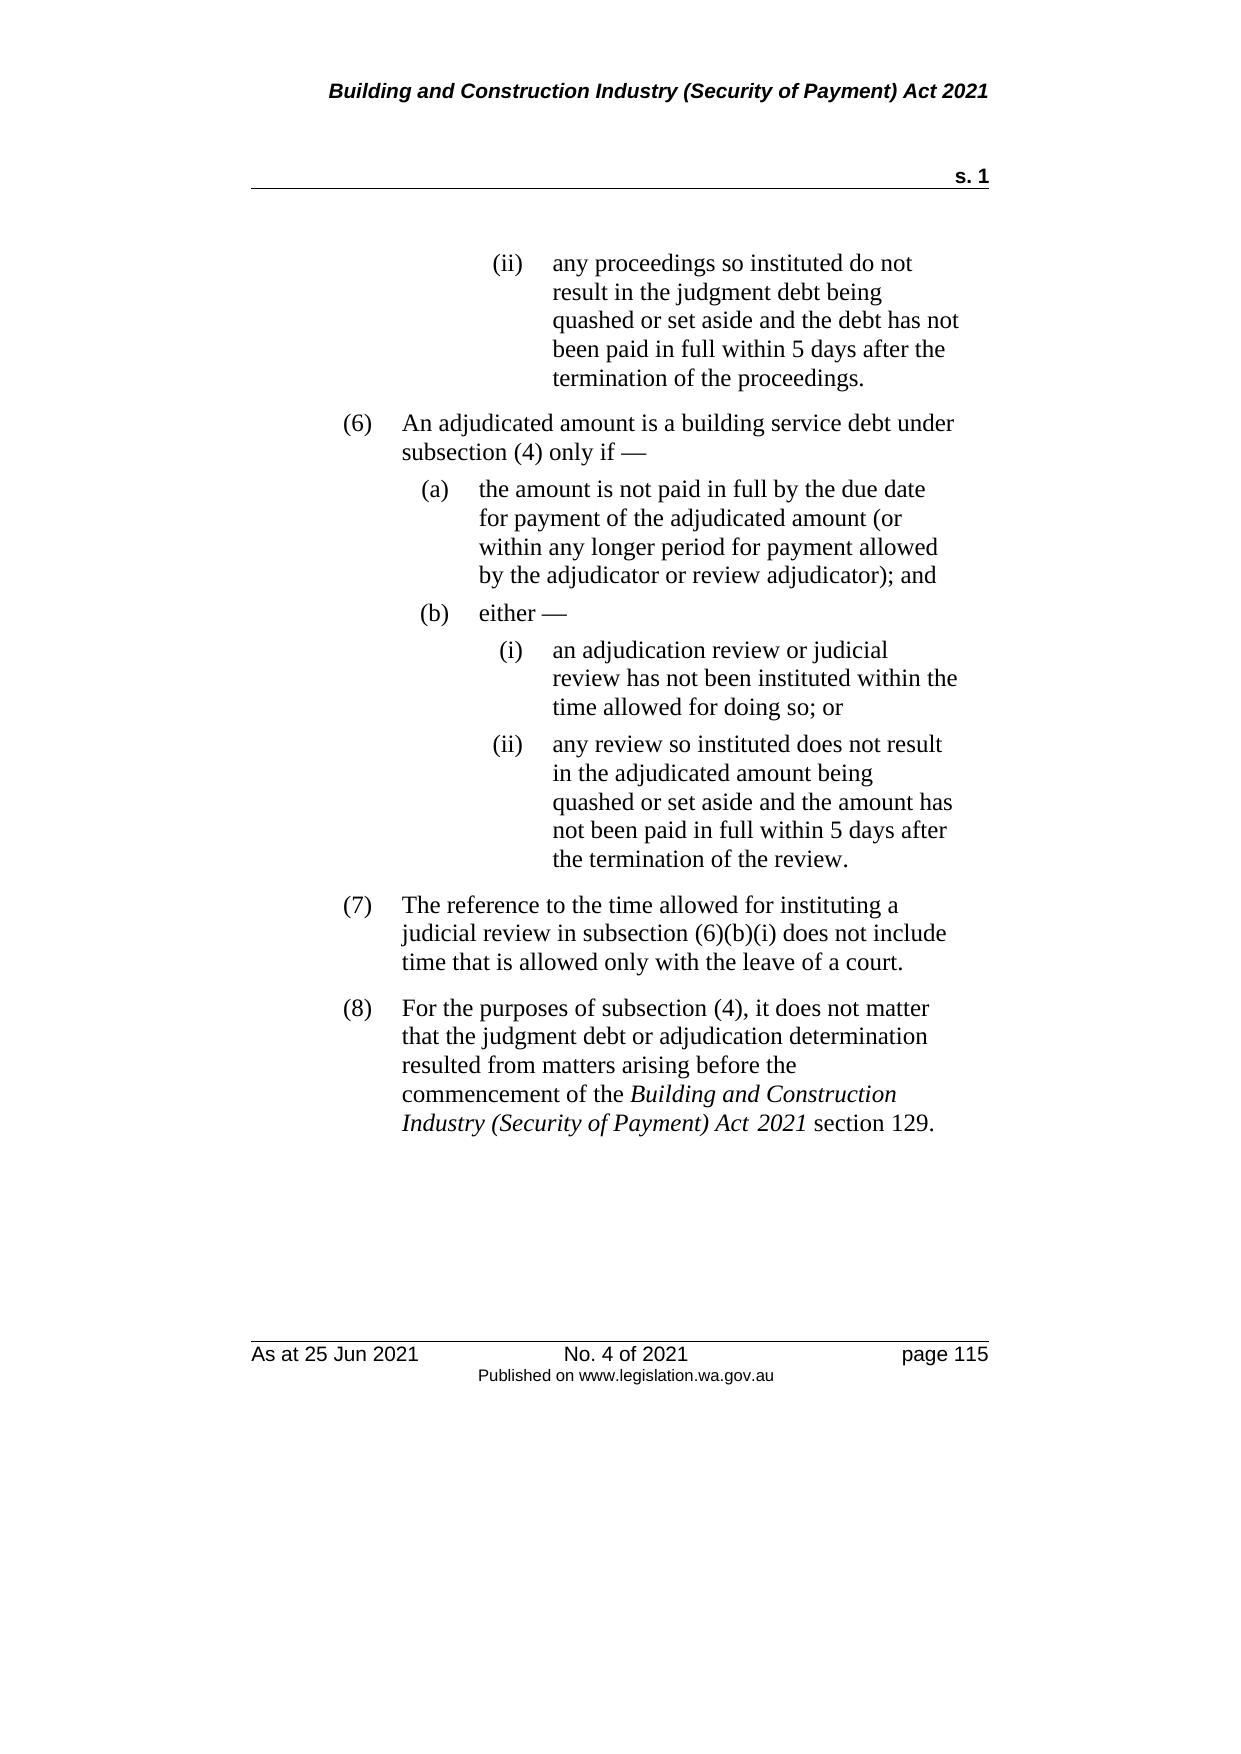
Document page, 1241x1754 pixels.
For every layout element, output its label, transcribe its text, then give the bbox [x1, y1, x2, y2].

text (i) an adjudication review or judicial review has not been instituted within the time allowed for doing so; or [464, 635, 959, 721]
text (ii) any review so instituted does not result in the adjudicated amount being quashed or set aside and the amount has not been paid in full within 5 days after the termination of the review. [464, 729, 959, 873]
text (ii) any proceedings so instituted do not result in the judgment debt being quashed or set aside and the debt has not been paid in full within 5 days after the termination of the proceedings. [464, 248, 959, 392]
text (6) An adjudicated amount is a building service debt under subsection (4) only if — [313, 408, 959, 466]
text (7) The reference to the time allowed for instituting a judicial review in subsection (6)(b)(i) does not include time that is allowed only with the leave of a court. [313, 890, 959, 976]
text (b) either — [390, 598, 959, 626]
text (8) For the purposes of subsection (4), it does not matter that the judgment debt or adjudication determination resulted from matters arising before the commencement of the Building and Construction Industry (Security of Payment) Act 2021 section 129. [313, 993, 959, 1136]
text (a) the amount is not paid in full by the due date for payment of the adjudicated amount (or within any longer period for payment allowed by the adjudicator or review adjudicator); and [390, 474, 959, 589]
